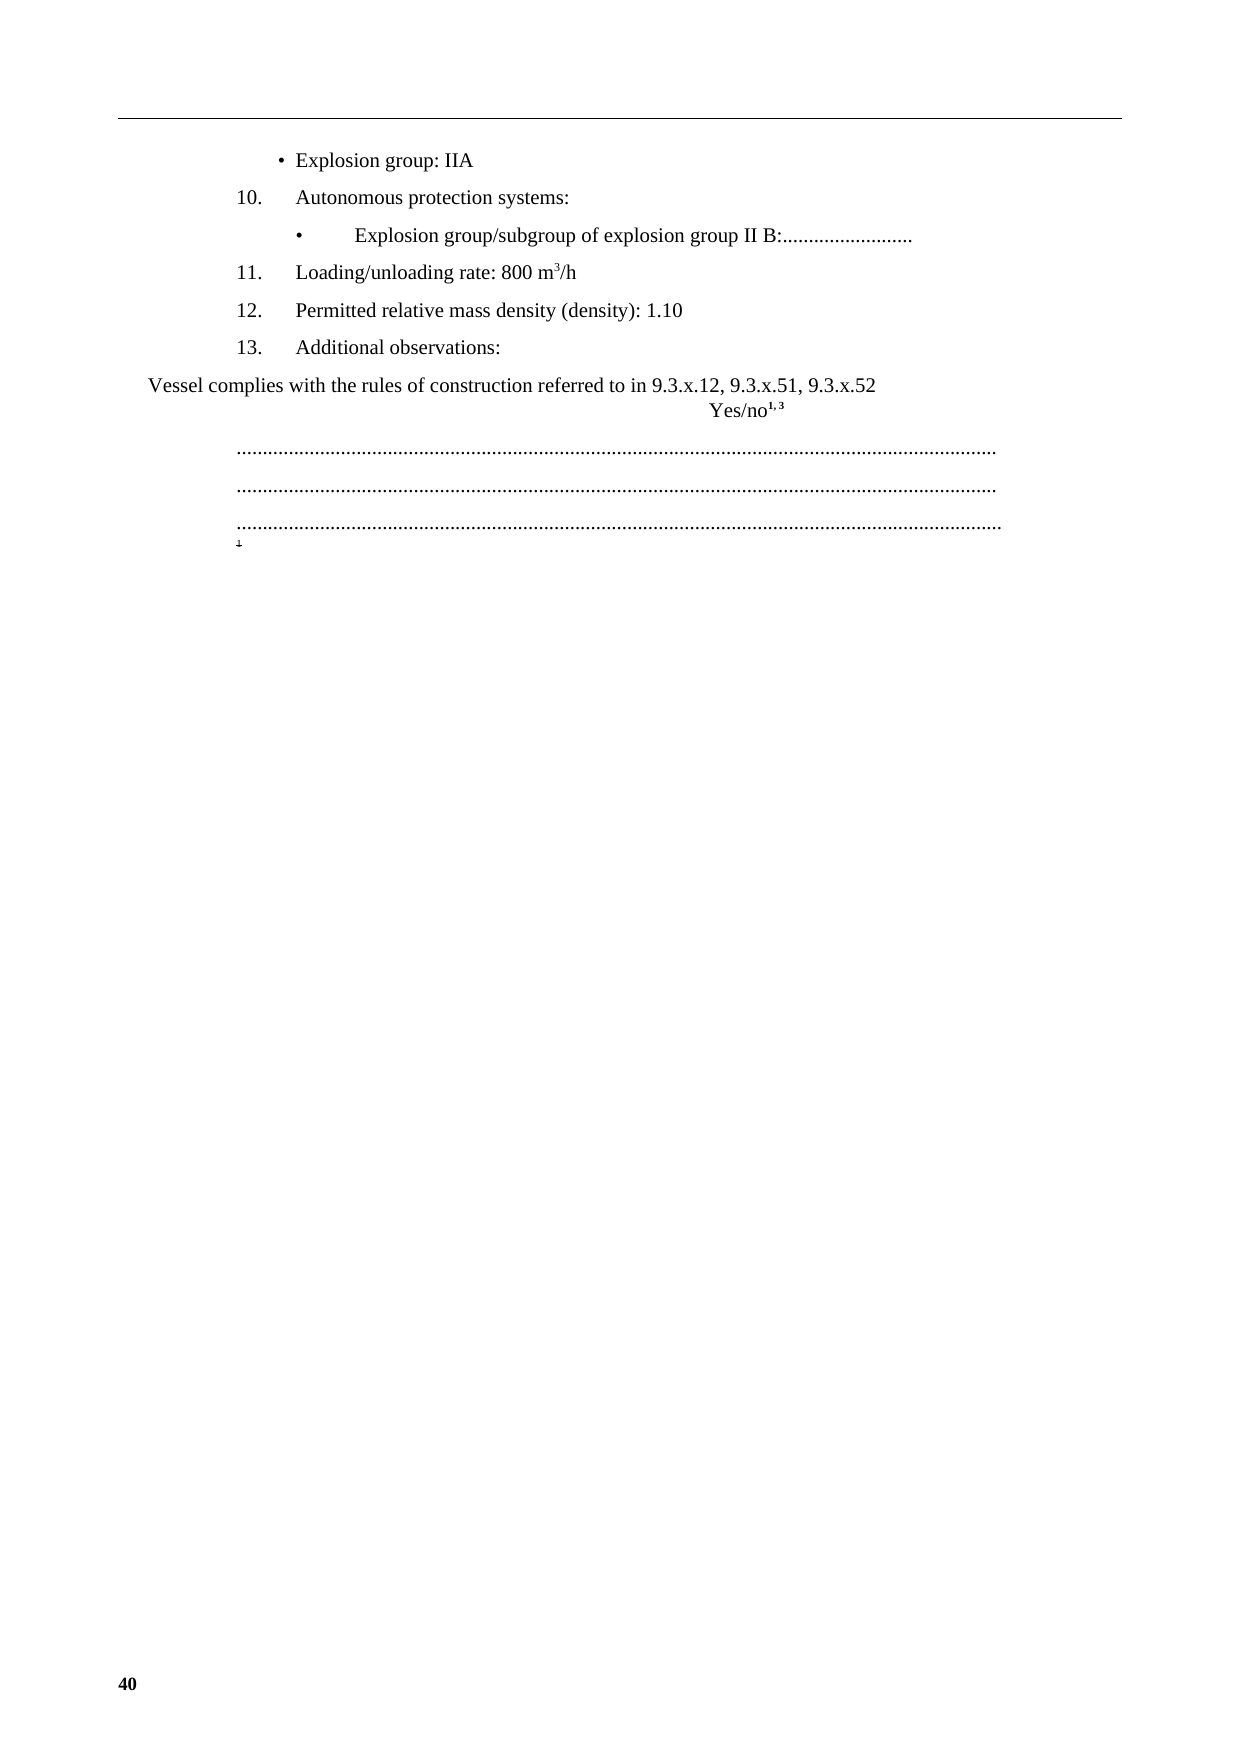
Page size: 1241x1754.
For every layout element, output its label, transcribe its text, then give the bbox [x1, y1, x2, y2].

text 11. Loading/unloading rate: 800 m3/h [236, 259, 1004, 284]
text ................................................................................................................................................... 1 [236, 509, 1004, 559]
text • Explosion group/subgroup of explosion group II B:......................... [236, 222, 1004, 247]
text .................................................................................................................................................. [236, 472, 1004, 497]
text 12. Permitted relative mass density (density): 1.10 [236, 297, 1004, 322]
text Vessel complies with the rules of construction referred to in 9.3.x.12, 9.3.x.51, 9.3.x.52 Yes/no1, 3 [148, 372, 1004, 422]
text .................................................................................................................................................. [236, 434, 1004, 459]
list • Explosion group: IIA [278, 148, 1004, 172]
text 13. Additional observations: [236, 334, 1004, 359]
text 10. Autonomous protection systems: [236, 184, 1004, 209]
